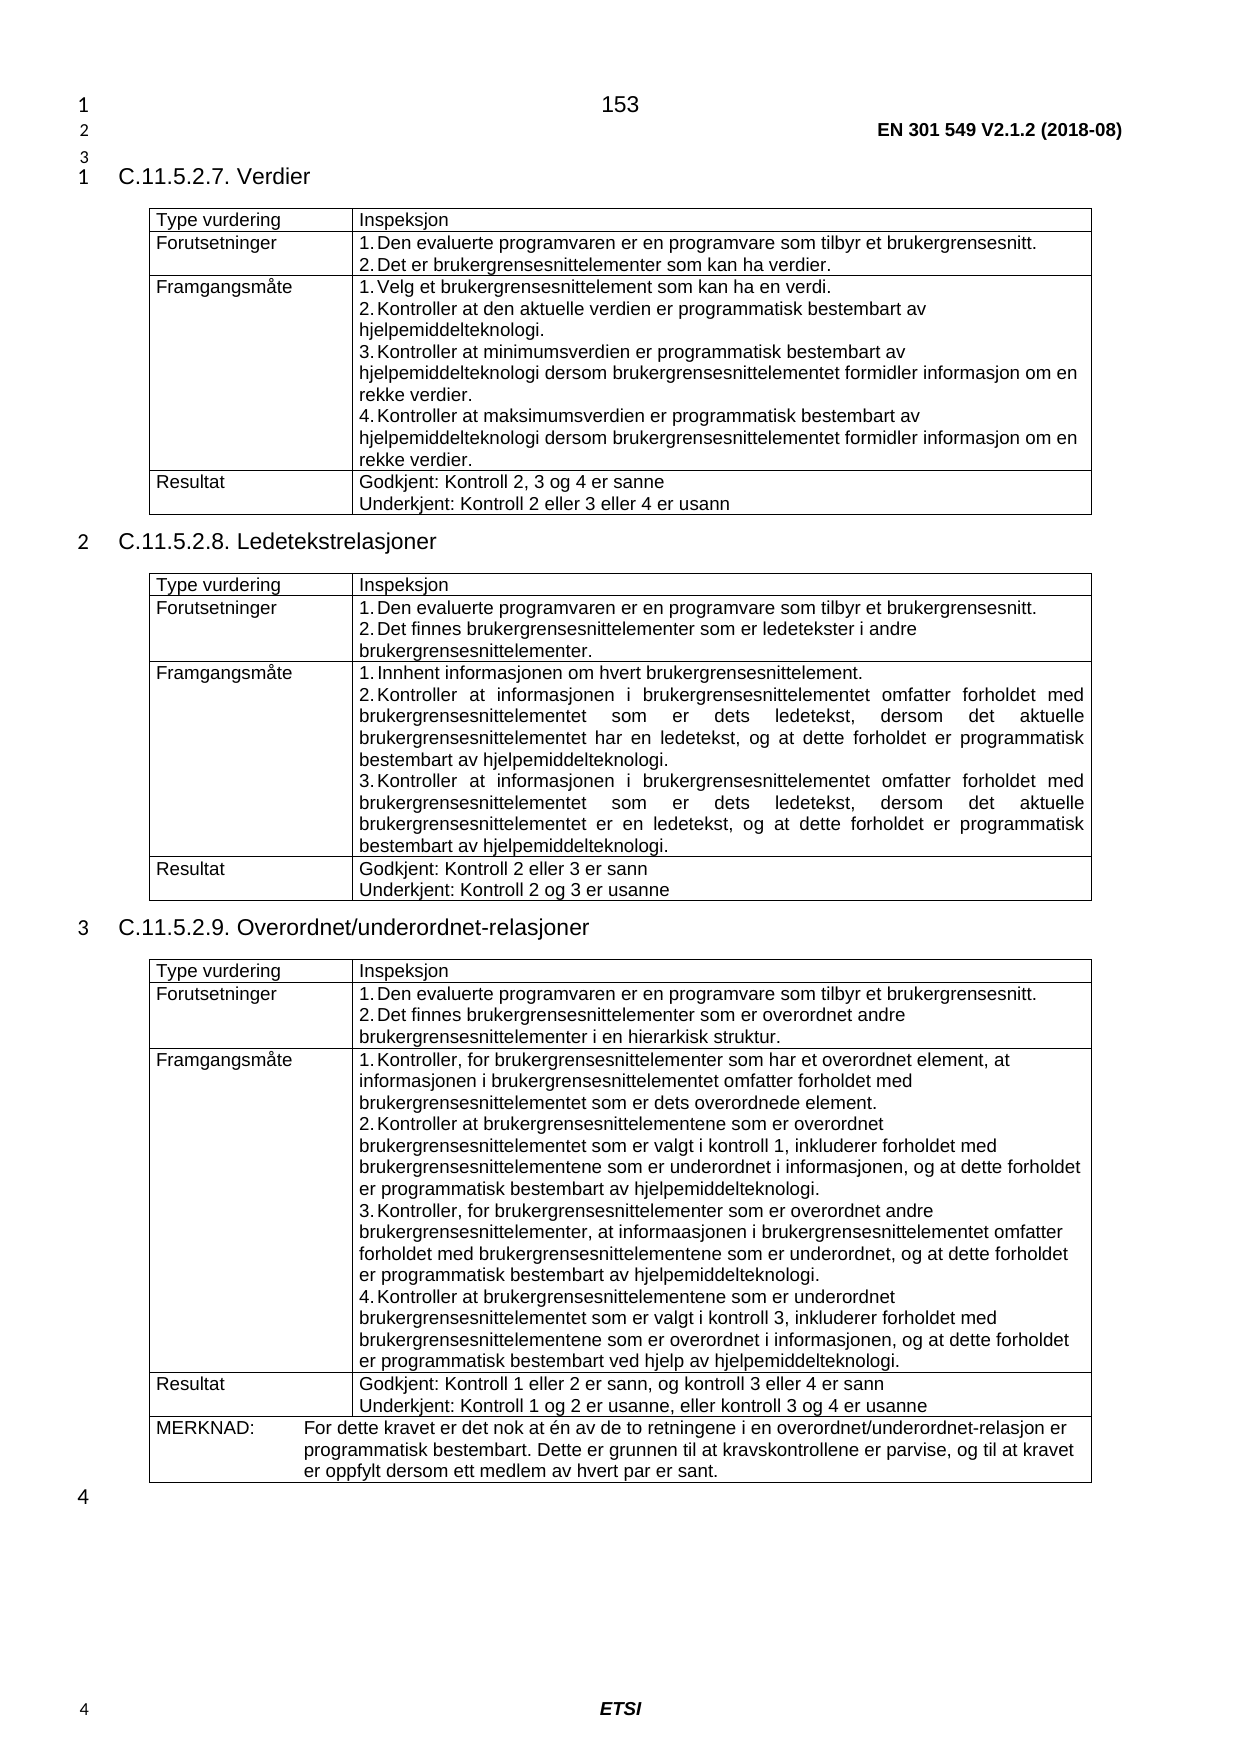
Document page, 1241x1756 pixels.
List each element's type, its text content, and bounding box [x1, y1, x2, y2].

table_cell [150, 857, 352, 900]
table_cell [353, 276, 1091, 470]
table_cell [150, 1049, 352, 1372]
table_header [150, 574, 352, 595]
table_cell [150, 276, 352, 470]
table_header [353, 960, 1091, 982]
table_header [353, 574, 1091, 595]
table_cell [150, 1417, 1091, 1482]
subtitle C.11.5.2.7. Verdier [118, 163, 1122, 189]
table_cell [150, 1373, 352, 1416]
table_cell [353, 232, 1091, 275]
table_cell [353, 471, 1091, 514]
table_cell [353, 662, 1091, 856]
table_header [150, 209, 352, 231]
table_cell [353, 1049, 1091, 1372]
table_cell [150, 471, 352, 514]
subtitle C.11.5.2.8. Ledetekstrelasjoner [118, 528, 1122, 554]
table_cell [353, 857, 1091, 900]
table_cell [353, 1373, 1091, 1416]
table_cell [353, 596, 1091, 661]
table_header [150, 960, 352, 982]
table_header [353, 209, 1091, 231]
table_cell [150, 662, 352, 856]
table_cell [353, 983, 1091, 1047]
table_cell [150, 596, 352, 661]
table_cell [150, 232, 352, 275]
subtitle C.11.5.2.9. Overordnet/underordnet-relasjoner [118, 914, 1122, 940]
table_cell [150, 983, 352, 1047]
